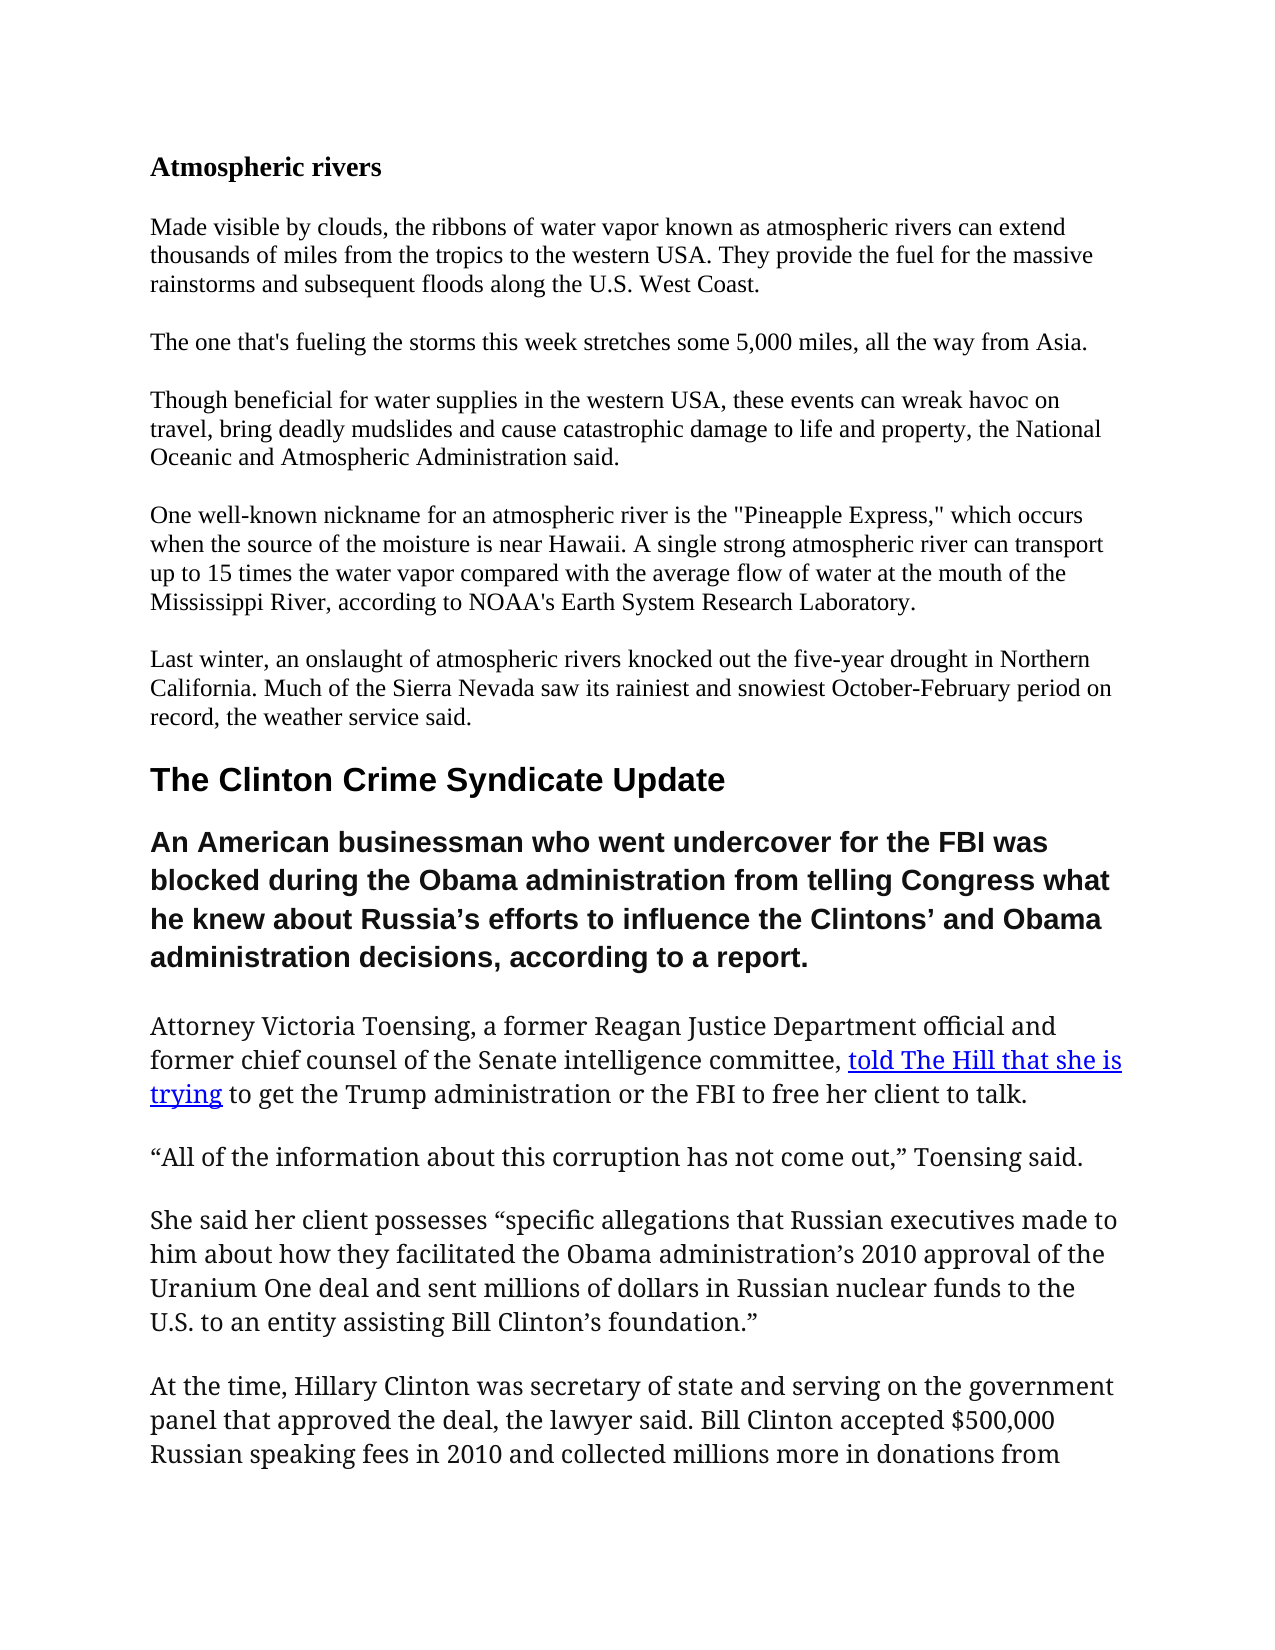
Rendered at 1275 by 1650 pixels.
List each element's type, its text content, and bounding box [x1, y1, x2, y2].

text The Clinton Crime Syndicate Update [150, 760, 1125, 798]
text “All of the information about this corruption has not come out,” Toensing said. [150, 1139, 1125, 1174]
text Though beneficial for water supplies in the western USA, these events can wreak havoc on travel, bring deadly mudslides and cause catastrophic damage to life and property, the National Oceanic and Atmospheric Administration said. [150, 385, 1125, 471]
text One well-known nickname for an atmospheric river is the "Pineapple Express," which occurs when the source of the moisture is near Hawaii. A single strong atmospheric river can transport up to 15 times the water vapor compared with the average flow of water at the mouth of the Mississippi River, according to NOAA's Earth System Research Laboratory. [150, 500, 1125, 615]
text Atmospheric rivers [150, 150, 1125, 182]
text The one that's fueling the storms this week stretches some 5,000 miles, all the way from Asia. [150, 327, 1125, 356]
text Made visible by clouds, the ribbons of water vapor known as atmospheric rivers can extend thousands of miles from the tropics to the western USA. They provide the fuel for the massive rainstorms and subsequent floods along the U.S. West Coast. [150, 212, 1125, 298]
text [150, 1368, 1125, 1470]
text She said her client possesses “specific allegations that Russian executives made to him about how they facilitated the Obama administration’s 2010 approval of the Uranium One deal and sent millions of dollars in Russian nuclear funds to the U.S. to an entity assisting Bill Clinton’s foundation.” [150, 1203, 1125, 1339]
subtitle An American businessman who went undercover for the FBI was blocked during the Obama administration from telling Congress what he knew about Russia’s efforts to influence the Clintons’ and Obama administration decisions, according to a report. [150, 825, 1125, 974]
text Last winter, an onslaught of atmospheric rivers knocked out the five-year drought in Northern California. Much of the Sierra Nevada saw its rainiest and snowiest October-February period on record, the weather service said. [150, 644, 1125, 731]
text Attorney Victoria Toensing, a former Reagan Justice Department official and former chief counsel of the Senate intelligence committee, told The Hill that she is trying to get the Trump administration or the FBI to free her client to talk. [150, 1008, 1125, 1110]
